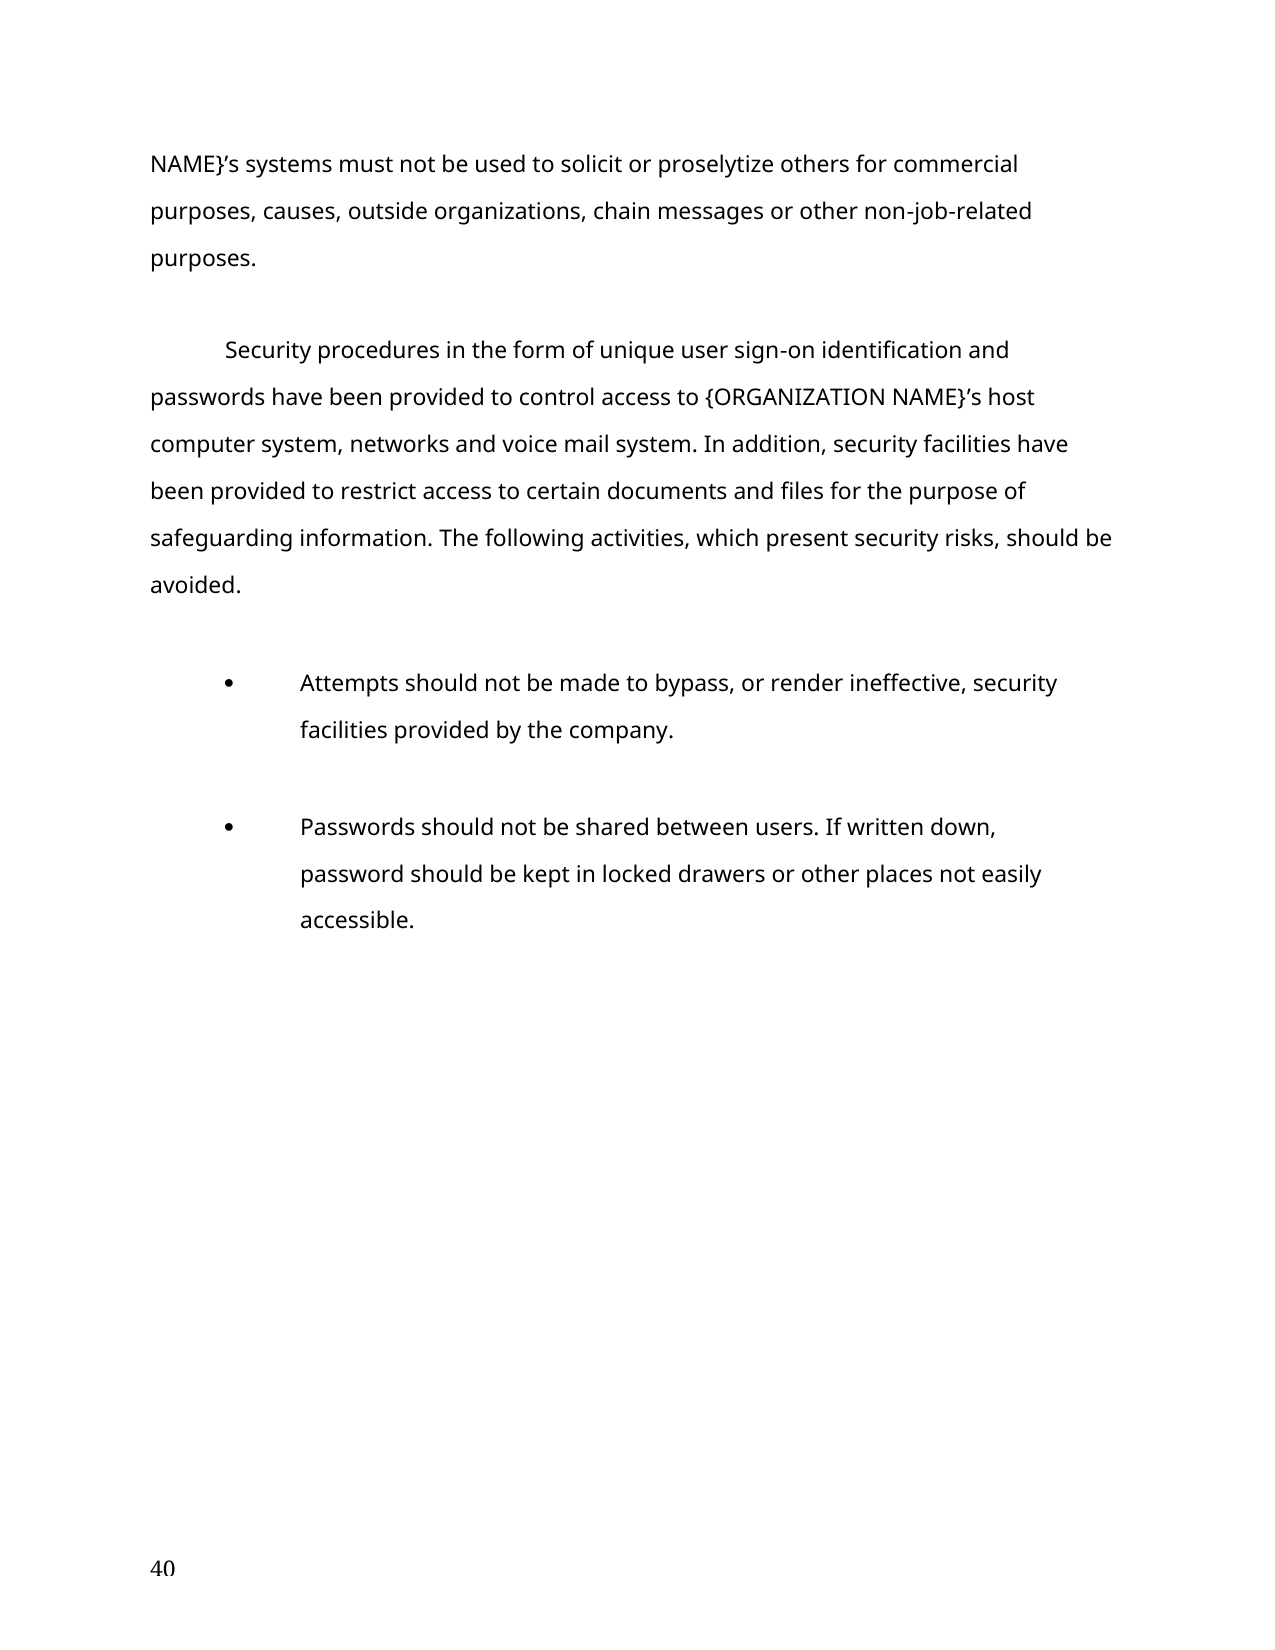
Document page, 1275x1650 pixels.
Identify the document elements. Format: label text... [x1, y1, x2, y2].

list Passwords should not be shared between users. If written down, password should be kept in locked drawers or other places not easily accessible. [225, 811, 1067, 936]
text Security procedures in the form of unique user sign‐on identification and passwords have been provided to control access to {ORGANIZATION NAME}’s host computer system, networks and voice mail system. In addition, security facilities have been provided to restrict access to certain documents and files for the purpose of safeguarding information. The following activities, which present security risks, should be avoided. [150, 334, 1121, 600]
list Attempts should not be made to bypass, or render ineffective, security facilities provided by the company. [225, 667, 1103, 745]
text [150, 148, 1108, 273]
